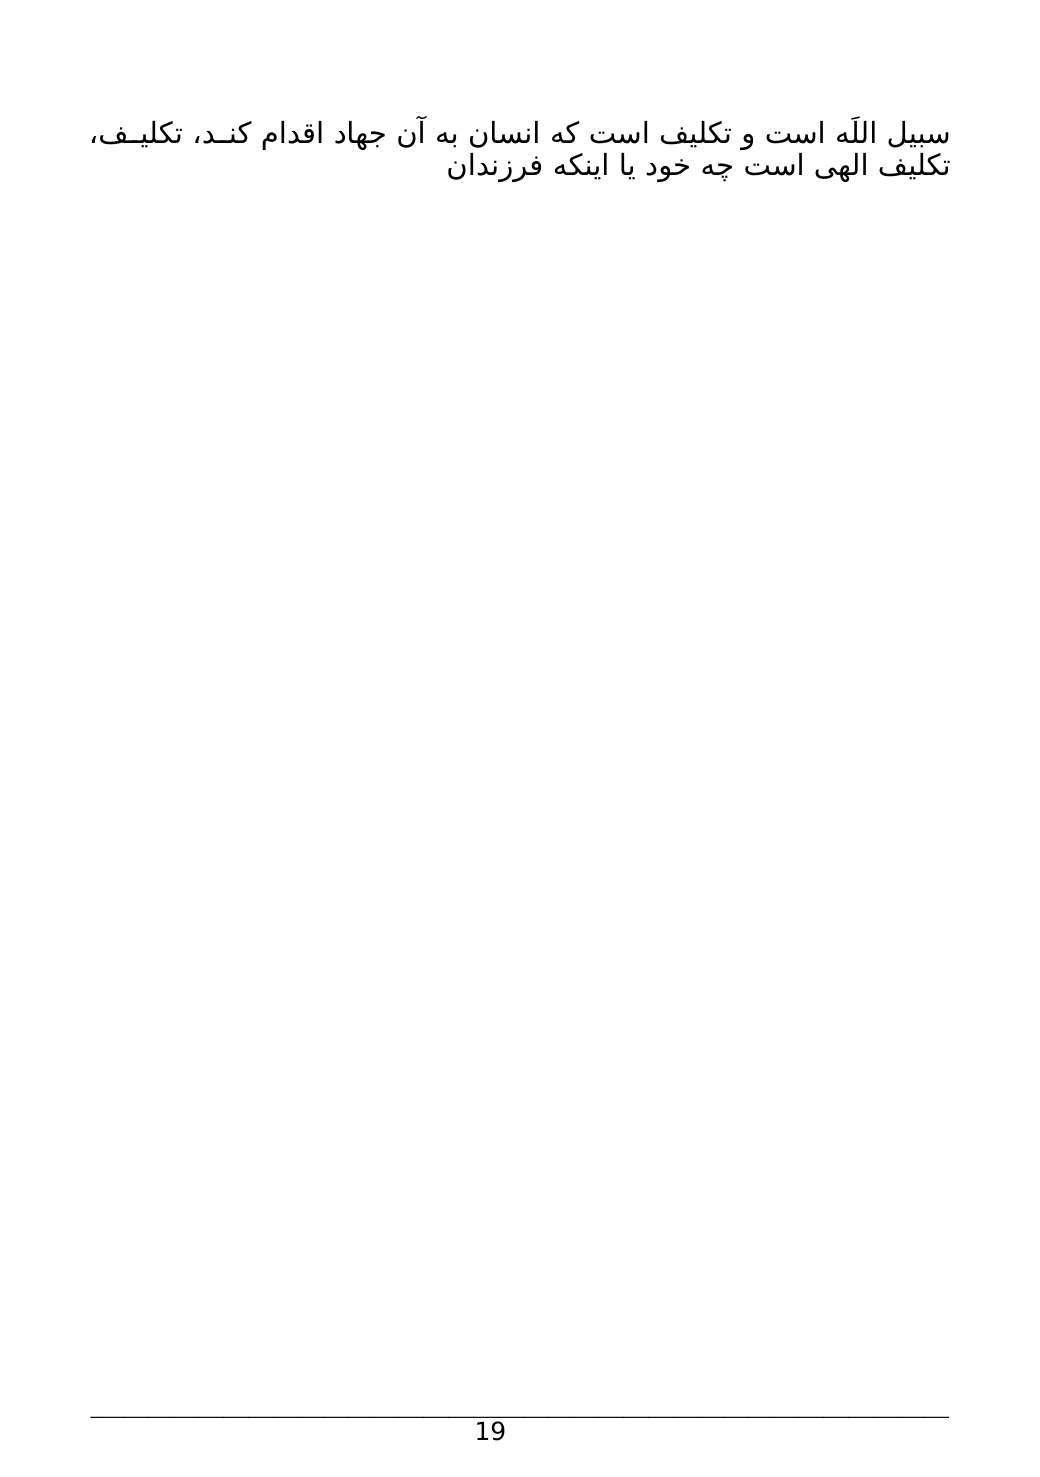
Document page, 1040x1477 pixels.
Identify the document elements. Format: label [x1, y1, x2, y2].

text [89, 118, 951, 183]
